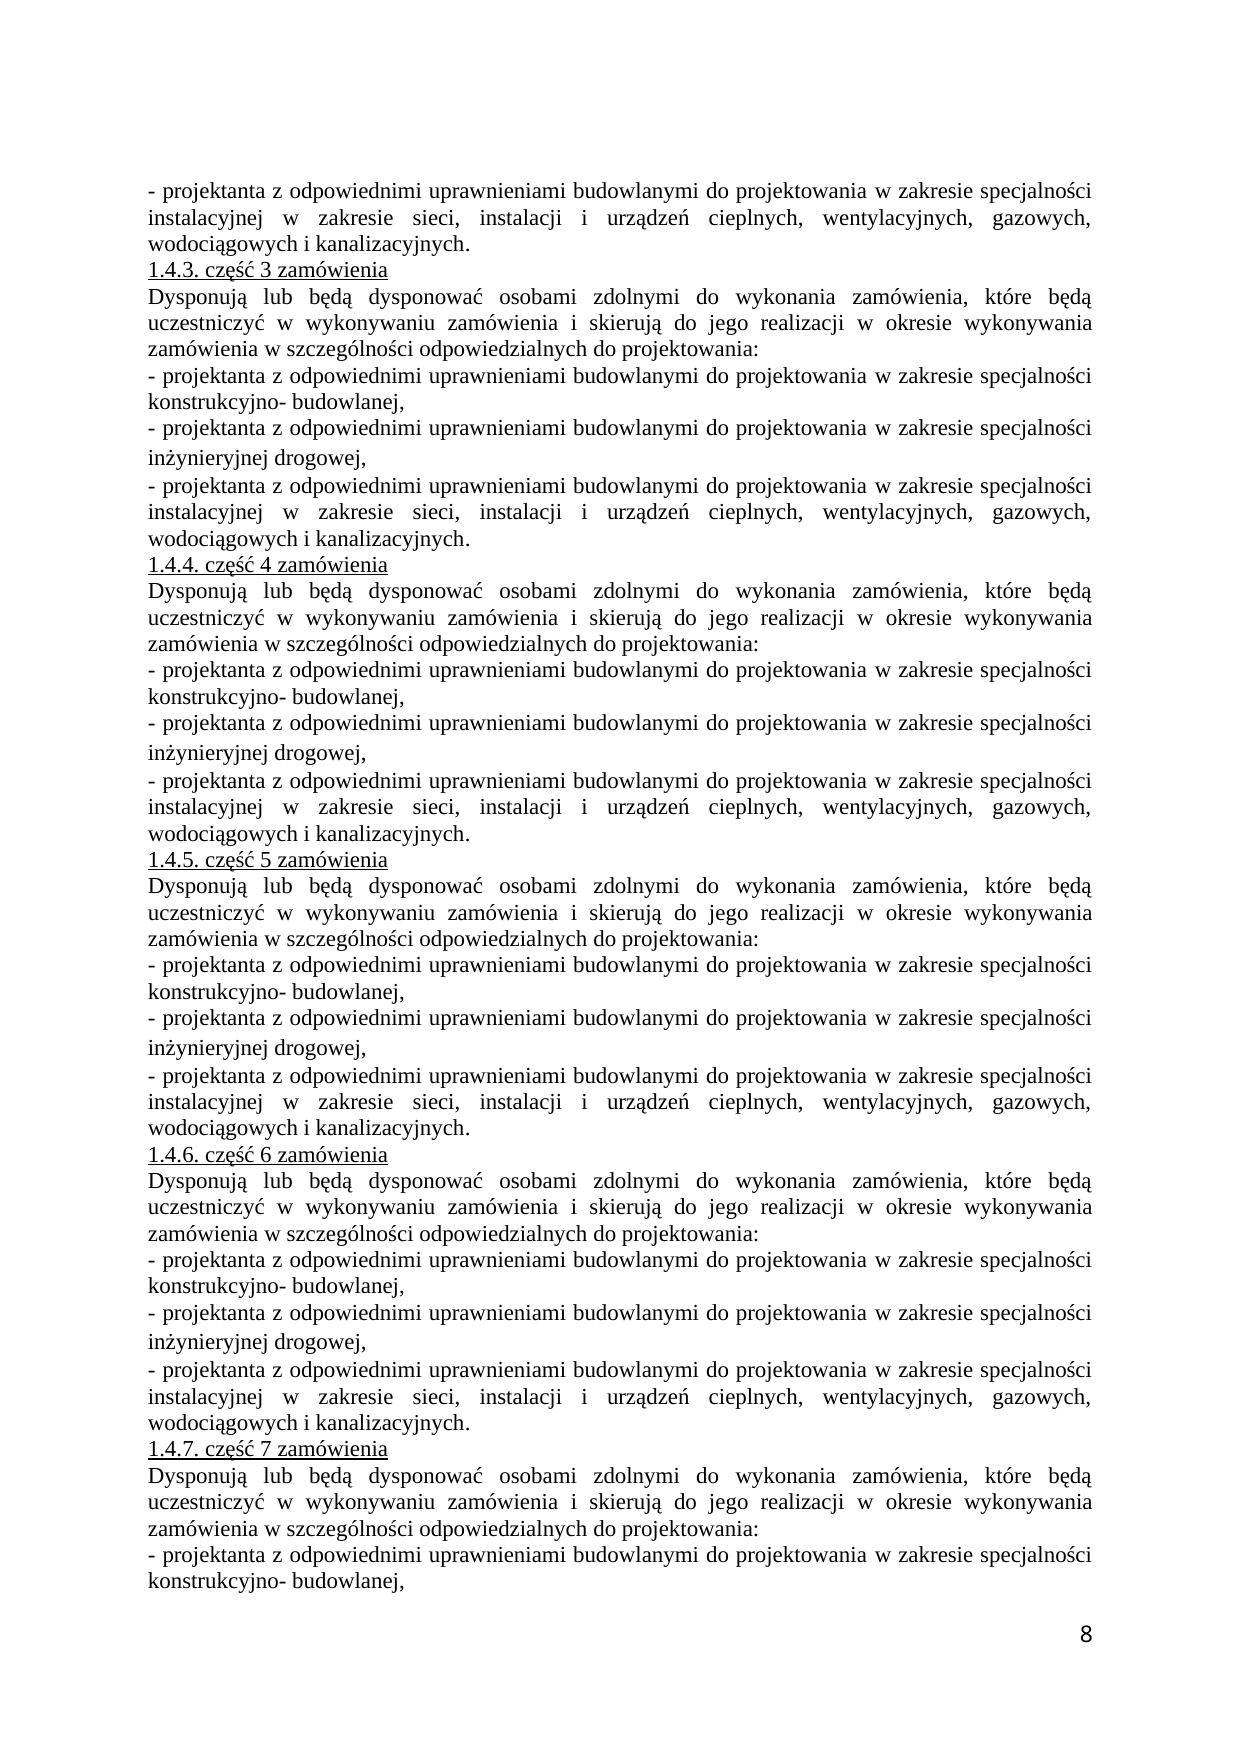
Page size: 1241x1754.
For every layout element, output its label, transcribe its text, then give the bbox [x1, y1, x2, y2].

text - projektanta z odpowiednimi uprawnieniami budowlanymi do projektowania w zakresie specjalności konstrukcyjno- budowlanej, [148, 1541, 1093, 1594]
text 1.4.5. część 5 zamówienia [148, 846, 1093, 872]
text 1.4.4. część 4 zamówienia [148, 551, 1093, 577]
text - projektanta z odpowiednimi uprawnieniami budowlanymi do projektowania w zakresie specjalności konstrukcyjno- budowlanej, [148, 657, 1093, 709]
text - projektanta z odpowiednimi uprawnieniami budowlanymi do projektowania w zakresie specjalności inżynieryjnej drogowej, [148, 709, 1093, 767]
text 1.4.3. część 3 zamówienia [148, 256, 1093, 283]
text - projektanta z odpowiednimi uprawnieniami budowlanymi do projektowania w zakresie specjalności konstrukcyjno- budowlanej, [148, 951, 1093, 1004]
text - projektanta z odpowiednimi uprawnieniami budowlanymi do projektowania w zakresie specjalności konstrukcyjno- budowlanej, [148, 362, 1093, 414]
text 1.4.6. część 6 zamówienia [148, 1141, 1093, 1167]
text - projektanta z odpowiednimi uprawnieniami budowlanymi do projektowania w zakresie specjalności inżynieryjnej drogowej, [148, 414, 1093, 472]
text 1.4.7. część 7 zamówienia [148, 1436, 1093, 1462]
text - projektanta z odpowiednimi uprawnieniami budowlanymi do projektowania w zakresie specjalności inżynieryjnej drogowej, [148, 1004, 1093, 1062]
text - projektanta z odpowiednimi uprawnieniami budowlanymi do projektowania w zakresie specjalności konstrukcyjno- budowlanej, [148, 1246, 1093, 1299]
text - projektanta z odpowiednimi uprawnieniami budowlanymi do projektowania w zakresie specjalności inżynieryjnej drogowej, [148, 1299, 1093, 1356]
